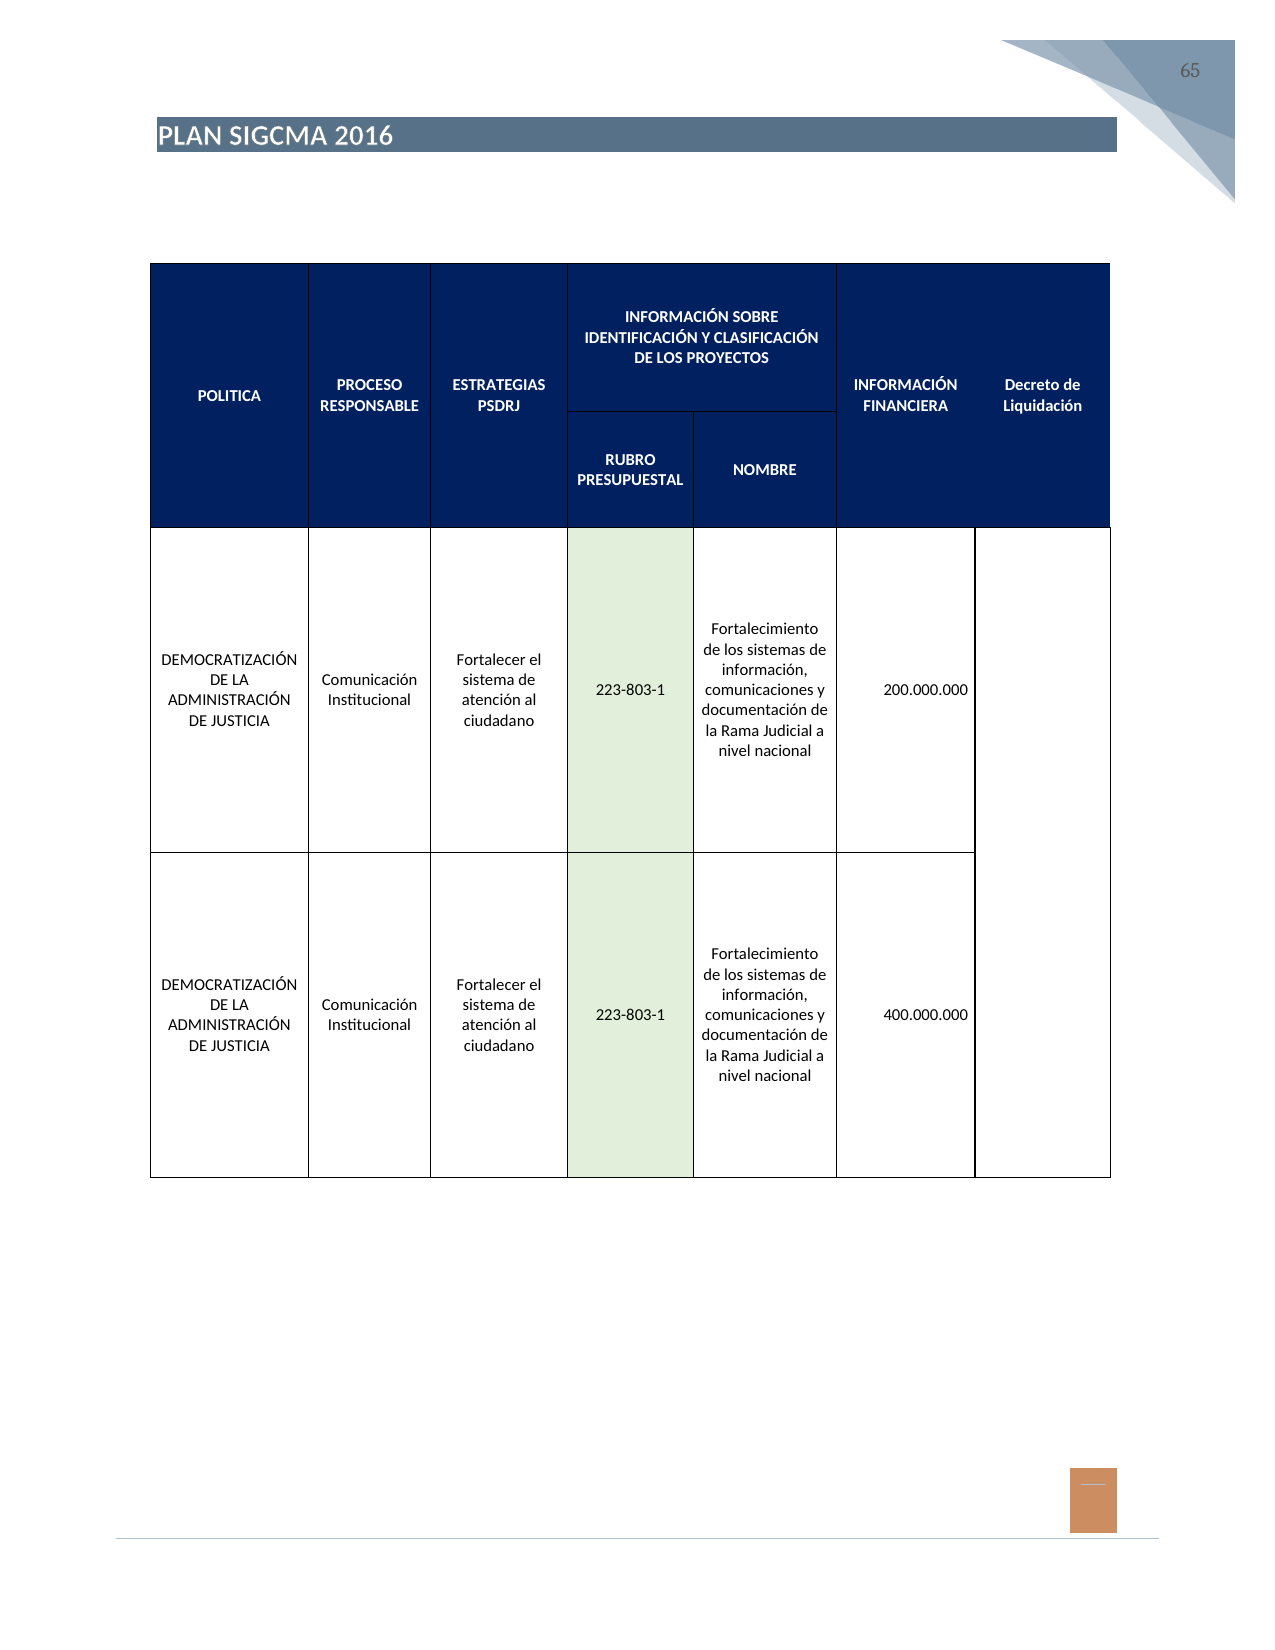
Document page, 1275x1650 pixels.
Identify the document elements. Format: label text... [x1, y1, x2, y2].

table_cell Comunicación Institucional [309, 528, 430, 852]
table_cell NOMBRE [694, 412, 836, 527]
table_header Decreto de Liquidación [975, 264, 1110, 527]
table_cell 223-803-1 [568, 528, 693, 852]
table_header INFORMACIÓN SOBRE IDENTIFICACIÓN Y CLASIFICACIÓN DE LOS PROYECTOS [568, 264, 836, 411]
table_cell Fortalecer el sistema de atención al ciudadano [431, 528, 567, 852]
table_cell RUBRO PRESUPUESTAL [568, 412, 693, 527]
table_header PROCESO RESPONSABLE [309, 264, 430, 527]
table_cell Comunicación Institucional [309, 853, 430, 1177]
table_cell Fortalecimiento de los sistemas de información, comunicaciones y documentación de la Rama Judicial a nivel nacional [694, 528, 836, 852]
table_cell Fortalecimiento de los sistemas de información, comunicaciones y documentación de la Rama Judicial a nivel nacional [694, 853, 836, 1177]
table_cell 400.000.000 [837, 853, 974, 1177]
picture [998, 40, 1235, 204]
table_cell 223-803-1 [568, 853, 693, 1177]
table_cell DEMOCRATIZACIÓN DE LA ADMINISTRACIÓN DE JUSTICIA [151, 853, 308, 1177]
table_cell 200.000.000 [837, 528, 974, 852]
table_cell DEMOCRATIZACIÓN DE LA ADMINISTRACIÓN DE JUSTICIA [151, 528, 308, 852]
table_header ESTRATEGIAS PSDRJ [431, 264, 567, 527]
table_header INFORMACIÓN FINANCIERA [837, 264, 975, 527]
table_cell Fortalecer el sistema de atención al ciudadano [431, 853, 567, 1177]
table_header POLITICA [151, 264, 308, 527]
